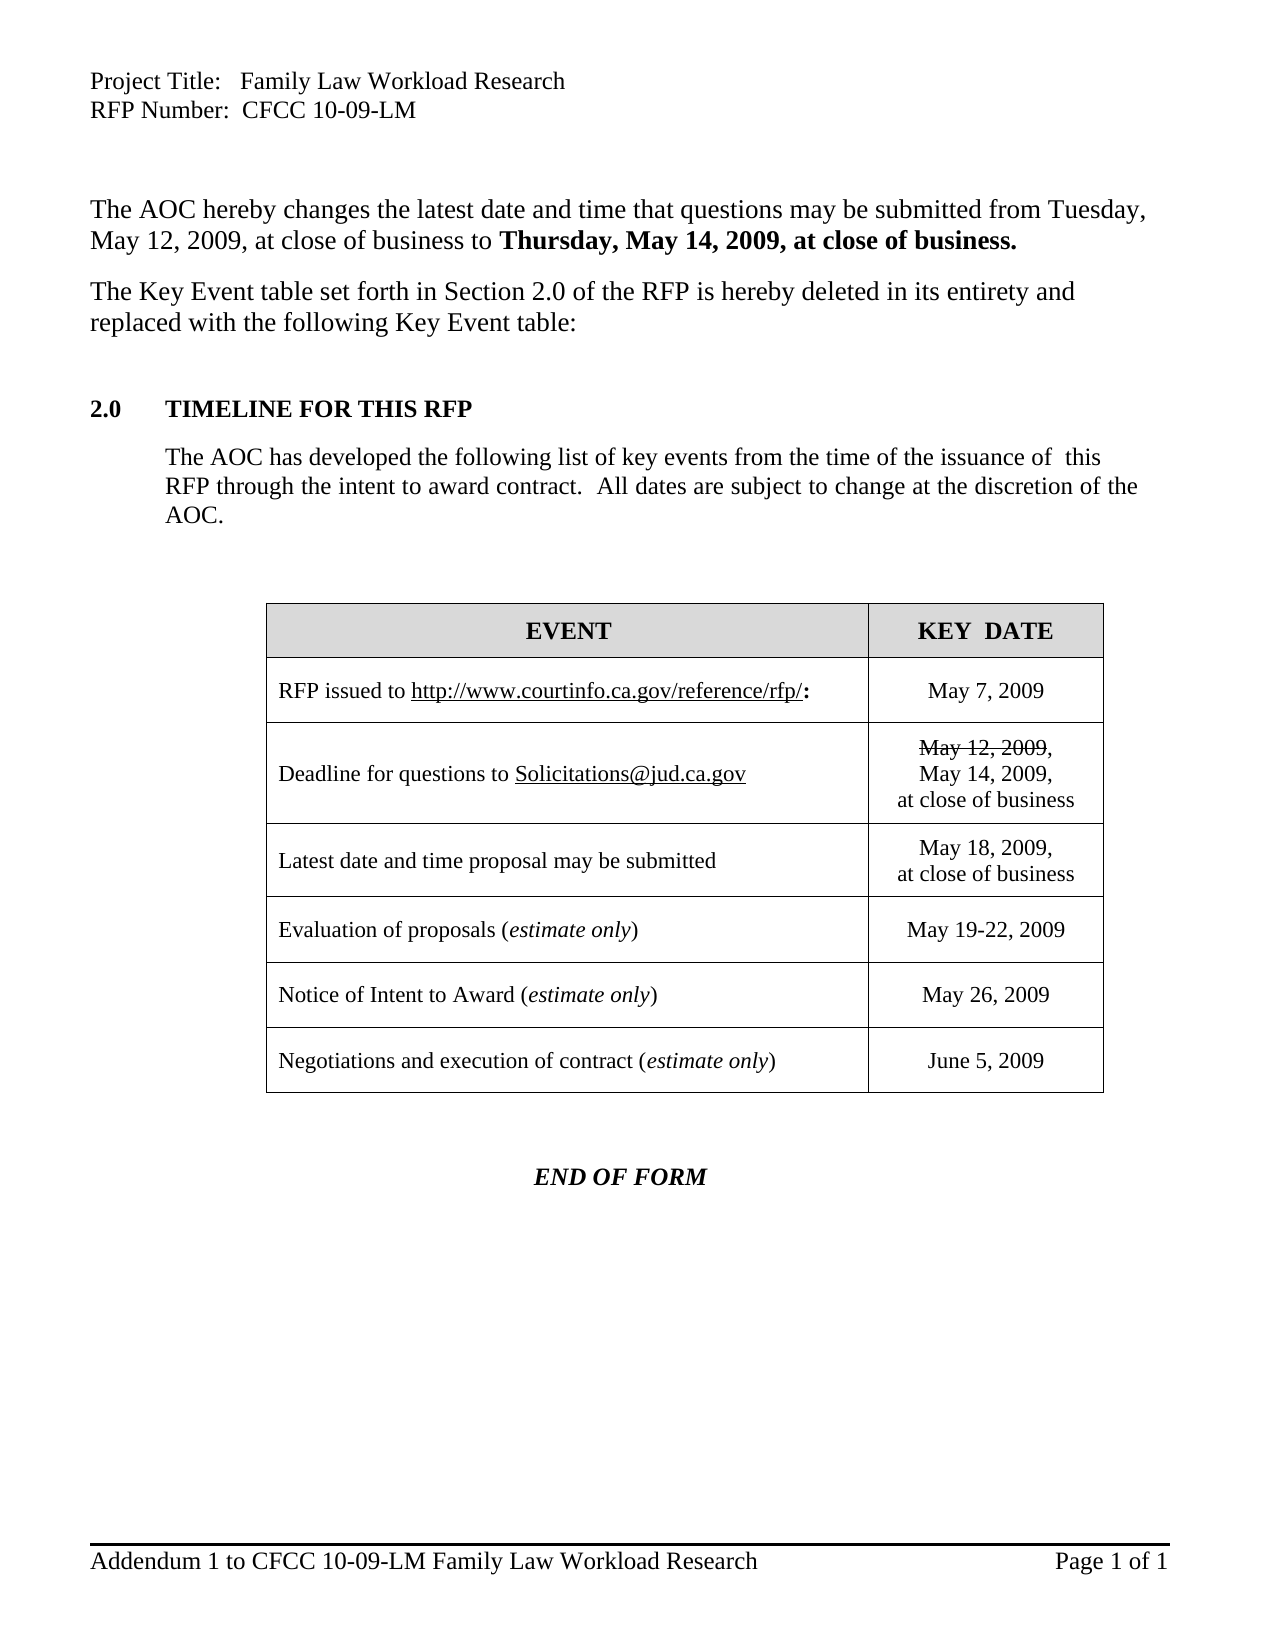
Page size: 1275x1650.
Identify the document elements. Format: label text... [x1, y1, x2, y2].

table_cell Notice of Intent to Award (estimate only) [267, 963, 868, 1027]
table_cell May 18, 2009, at close of business [869, 824, 1103, 896]
table_header KEY DATE [869, 604, 1103, 657]
subtitle end of FORM [90, 1162, 1151, 1190]
table_cell RFP issued to http://www.courtinfo.ca.gov/reference/rfp/: [267, 658, 868, 722]
table_header EVENT [267, 604, 868, 657]
text The Key Event table set forth in Section 2.0 of the RFP is hereby deleted in its entirety and replaced with the following Key Event table: [90, 275, 1170, 337]
list TIMELINE FOR THIS RFP [90, 394, 1140, 423]
table_cell June 5, 2009 [869, 1028, 1103, 1092]
text The AOC has developed the following list of key events from the time of the issuance of this RFP through the intent to award contract. All dates are subject to change at the discretion of the AOC. [165, 442, 1140, 529]
table_cell May 26, 2009 [869, 963, 1103, 1027]
table_cell Deadline for questions to Solicitations@jud.ca.gov [267, 723, 868, 823]
table_cell May 19-22, 2009 [869, 897, 1103, 962]
table_cell Evaluation of proposals (estimate only) [267, 897, 868, 962]
table_cell Negotiations and execution of contract (estimate only) [267, 1028, 868, 1092]
table_cell May 7, 2009 [869, 658, 1103, 722]
table_cell May 12, 2009, May 14, 2009, at close of business [869, 723, 1103, 823]
text The AOC hereby changes the latest date and time that questions may be submitted from Tuesday, May 12, 2009, at close of business to Thursday, May 14, 2009, at close of business. [90, 193, 1170, 256]
table_cell Latest date and time proposal may be submitted [267, 824, 868, 896]
